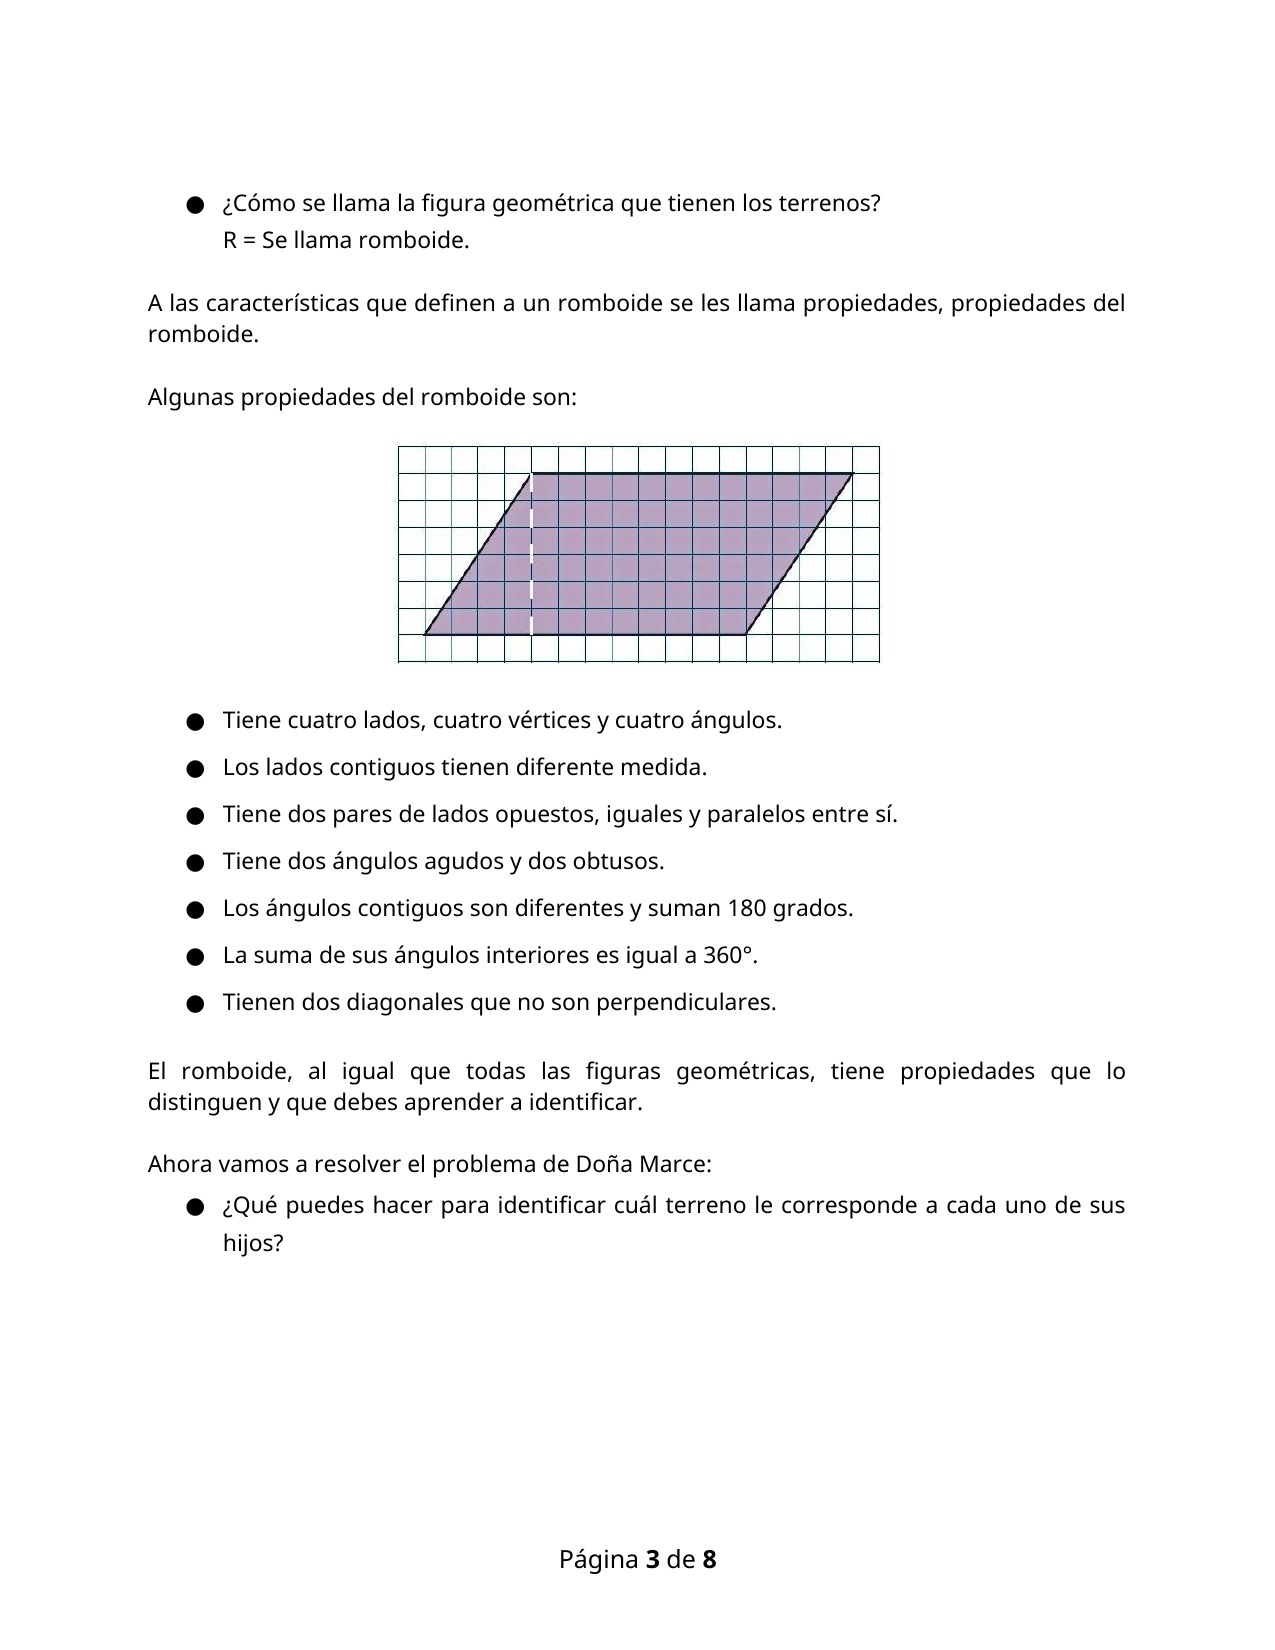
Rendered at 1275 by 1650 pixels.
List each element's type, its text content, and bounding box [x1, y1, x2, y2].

list Tiene dos ángulos agudos y dos obtusos. [185, 835, 1127, 882]
text Algunas propiedades del romboide son: [148, 380, 1127, 412]
text A las características que definen a un romboide se les llama propiedades, propiedades del romboide. [148, 287, 1127, 349]
picture [393, 442, 883, 664]
text Ahora vamos a resolver el problema de Doña Marce: [148, 1148, 1127, 1179]
list Tiene cuatro lados, cuatro vértices y cuatro ángulos. [185, 694, 1127, 741]
list Los ángulos contiguos son diferentes y suman 180 grados. [185, 882, 1127, 929]
list Los lados contiguos tienen diferente medida. [185, 741, 1127, 788]
list La suma de sus ángulos interiores es igual a 360°. [185, 929, 1127, 976]
text R = Se llama romboide. [223, 224, 1127, 255]
list Tiene dos pares de lados opuestos, iguales y paralelos entre sí. [185, 788, 1127, 835]
list ¿Qué puedes hacer para identificar cuál terreno le corresponde a cada uno de sus hijos? [185, 1179, 1127, 1258]
text El romboide, al igual que todas las figuras geométricas, tiene propiedades que lo distinguen y que debes aprender a identificar. [148, 1054, 1127, 1117]
list Tienen dos diagonales que no son perpendiculares. [185, 976, 1127, 1023]
list ¿Cómo se llama la figura geométrica que tienen los terrenos? [185, 177, 1127, 224]
